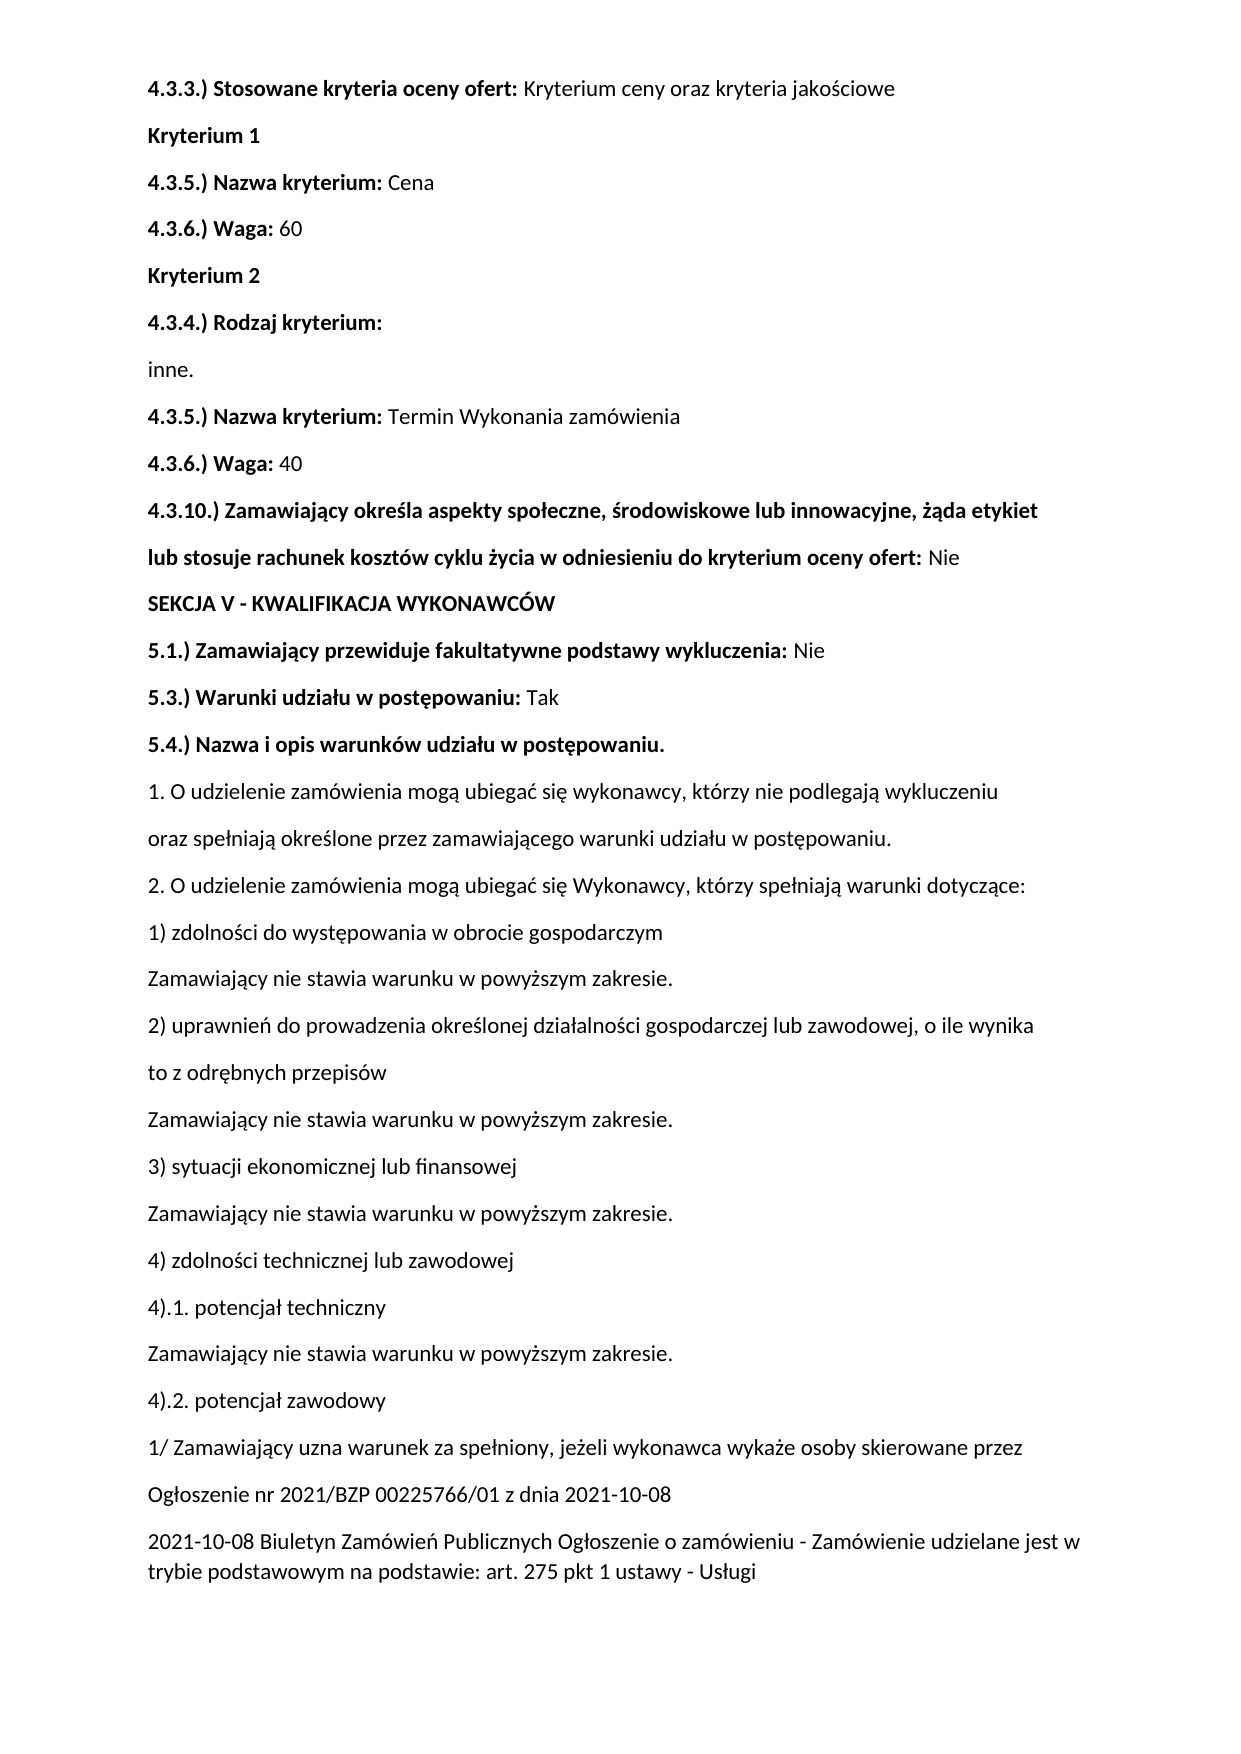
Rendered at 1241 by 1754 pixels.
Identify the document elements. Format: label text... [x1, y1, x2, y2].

text 3) sytuacji ekonomicznej lub finansowej [148, 1152, 1093, 1180]
text SEKCJA V - KWALIFIKACJA WYKONAWCÓW [148, 589, 1093, 617]
text 5.1.) Zamawiający przewiduje fakultatywne podstawy wykluczenia: Nie [148, 636, 1093, 664]
text 4.3.10.) Zamawiający określa aspekty społeczne, środowiskowe lub innowacyjne, żąda etykiet [148, 496, 1093, 524]
text inne. [148, 355, 1093, 383]
text Kryterium 2 [148, 261, 1093, 289]
text oraz spełniają określone przez zamawiającego warunki udziału w postępowaniu. [148, 824, 1093, 852]
text 4) zdolności technicznej lub zawodowej [148, 1246, 1093, 1274]
text 2021-10-08 Biuletyn Zamówień Publicznych Ogłoszenie o zamówieniu - Zamówienie udzielane jest w trybie podstawowym na podstawie: art. 275 pkt 1 ustawy - Usługi [148, 1527, 1093, 1585]
text 4.3.5.) Nazwa kryterium: Cena [148, 168, 1093, 196]
text 4.3.5.) Nazwa kryterium: Termin Wykonania zamówienia [148, 402, 1093, 430]
text 5.4.) Nazwa i opis warunków udziału w postępowaniu. [148, 730, 1093, 758]
text 4.3.6.) Waga: 40 [148, 449, 1093, 477]
text 1/ Zamawiający uzna warunek za spełniony, jeżeli wykonawca wykaże osoby skierowane przez [148, 1433, 1093, 1461]
text 4).1. potencjał techniczny [148, 1293, 1093, 1321]
text 4.3.6.) Waga: 60 [148, 214, 1093, 242]
text 4.3.4.) Rodzaj kryterium: [148, 308, 1093, 336]
text Zamawiający nie stawia warunku w powyższym zakresie. [148, 1105, 1093, 1133]
text Zamawiający nie stawia warunku w powyższym zakresie. [148, 1199, 1093, 1227]
text 1) zdolności do występowania w obrocie gospodarczym [148, 918, 1093, 946]
text to z odrębnych przepisów [148, 1058, 1093, 1086]
text lub stosuje rachunek kosztów cyklu życia w odniesieniu do kryterium oceny ofert: Nie [148, 543, 1093, 571]
text Kryterium 1 [148, 121, 1093, 149]
text 2) uprawnień do prowadzenia określonej działalności gospodarczej lub zawodowej, o ile wynika [148, 1011, 1093, 1039]
text 4.3.3.) Stosowane kryteria oceny ofert: Kryterium ceny oraz kryteria jakościowe [148, 74, 1093, 102]
text 4).2. potencjał zawodowy [148, 1386, 1093, 1414]
text Zamawiający nie stawia warunku w powyższym zakresie. [148, 1339, 1093, 1367]
text 5.3.) Warunki udziału w postępowaniu: Tak [148, 683, 1093, 711]
text Zamawiający nie stawia warunku w powyższym zakresie. [148, 964, 1093, 992]
text 2. O udzielenie zamówienia mogą ubiegać się Wykonawcy, którzy spełniają warunki dotyczące: [148, 871, 1093, 899]
text 1. O udzielenie zamówienia mogą ubiegać się wykonawcy, którzy nie podlegają wykluczeniu [148, 777, 1093, 805]
text Ogłoszenie nr 2021/BZP 00225766/01 z dnia 2021-10-08 [148, 1480, 1093, 1508]
